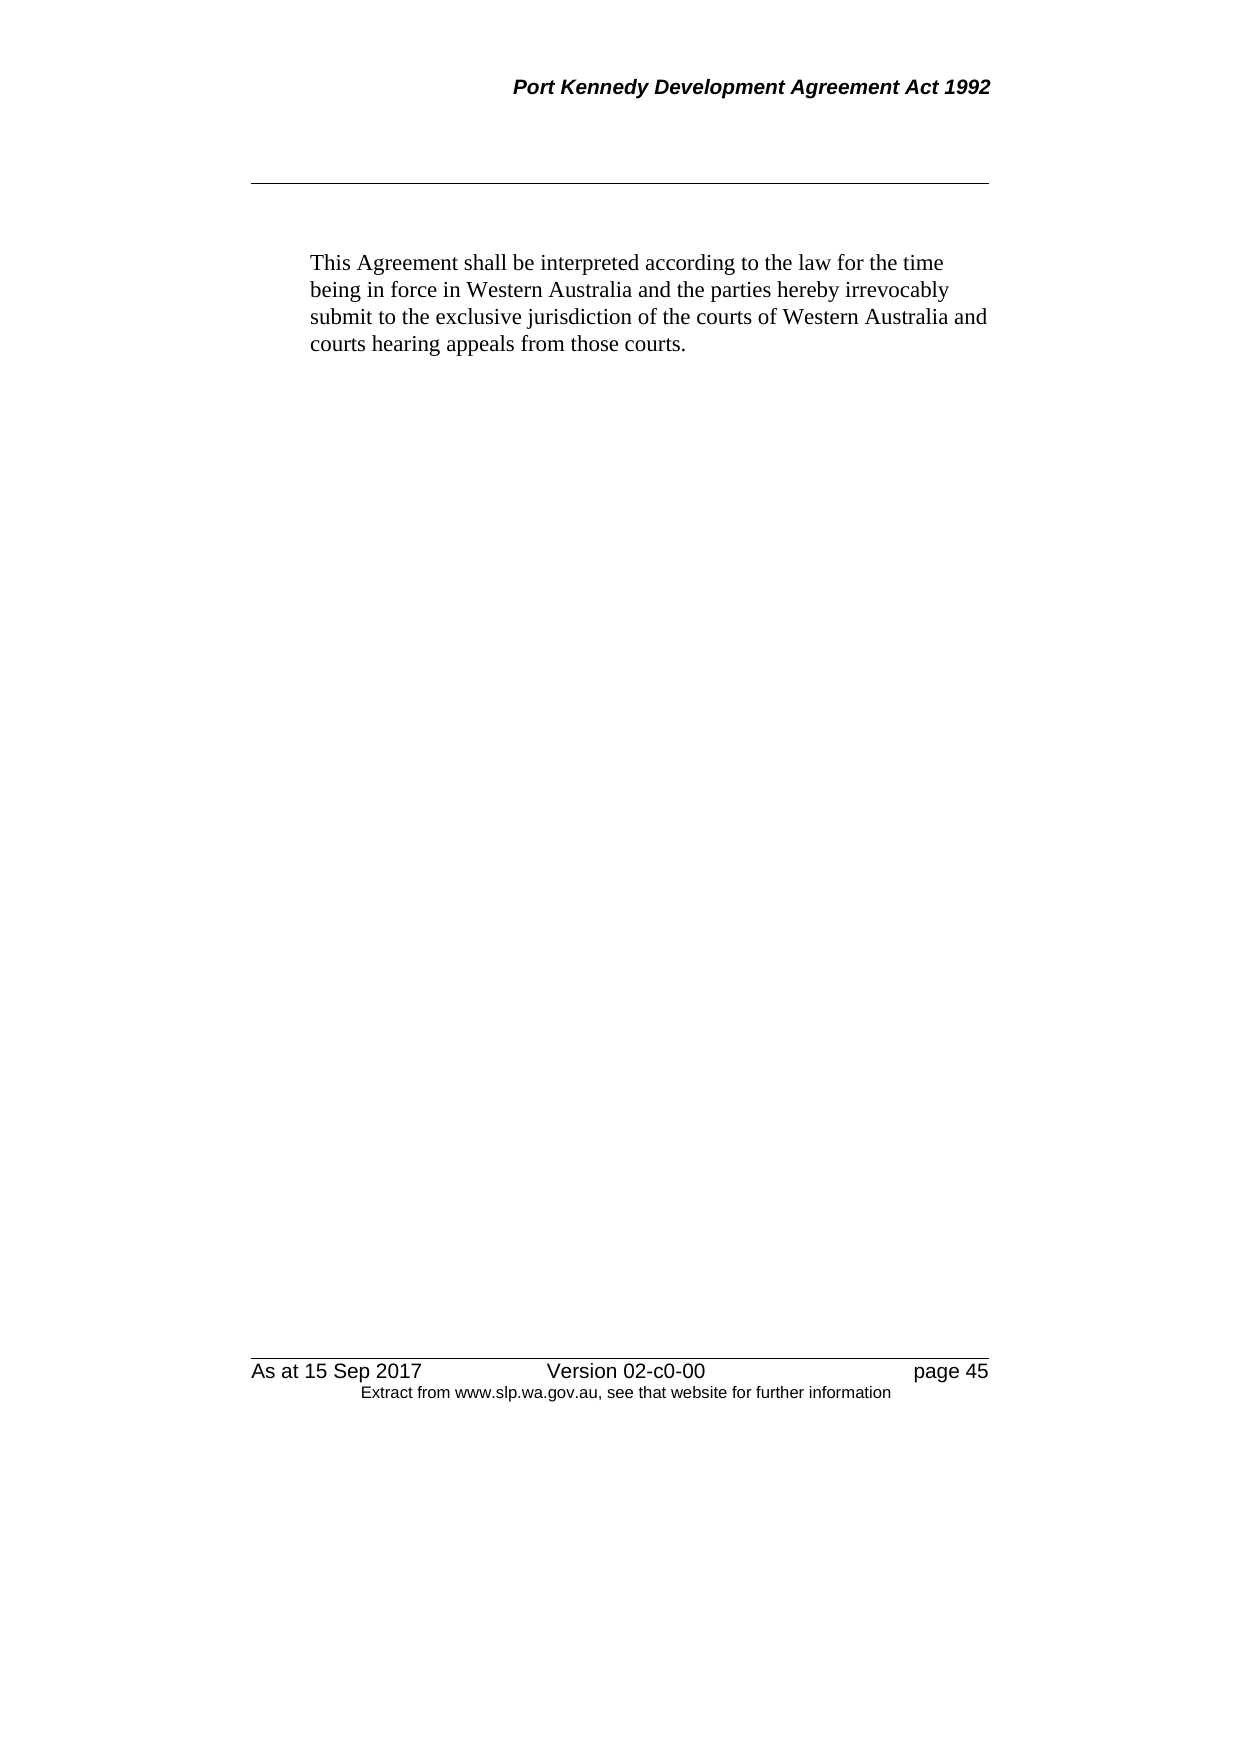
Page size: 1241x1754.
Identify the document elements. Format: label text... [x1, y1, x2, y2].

text This Agreement shall be interpreted according to the law for the time being in force in Western Australia and the parties hereby irrevocably submit to the exclusive jurisdiction of the courts of Western Australia and courts hearing appeals from those courts. [251, 248, 989, 356]
